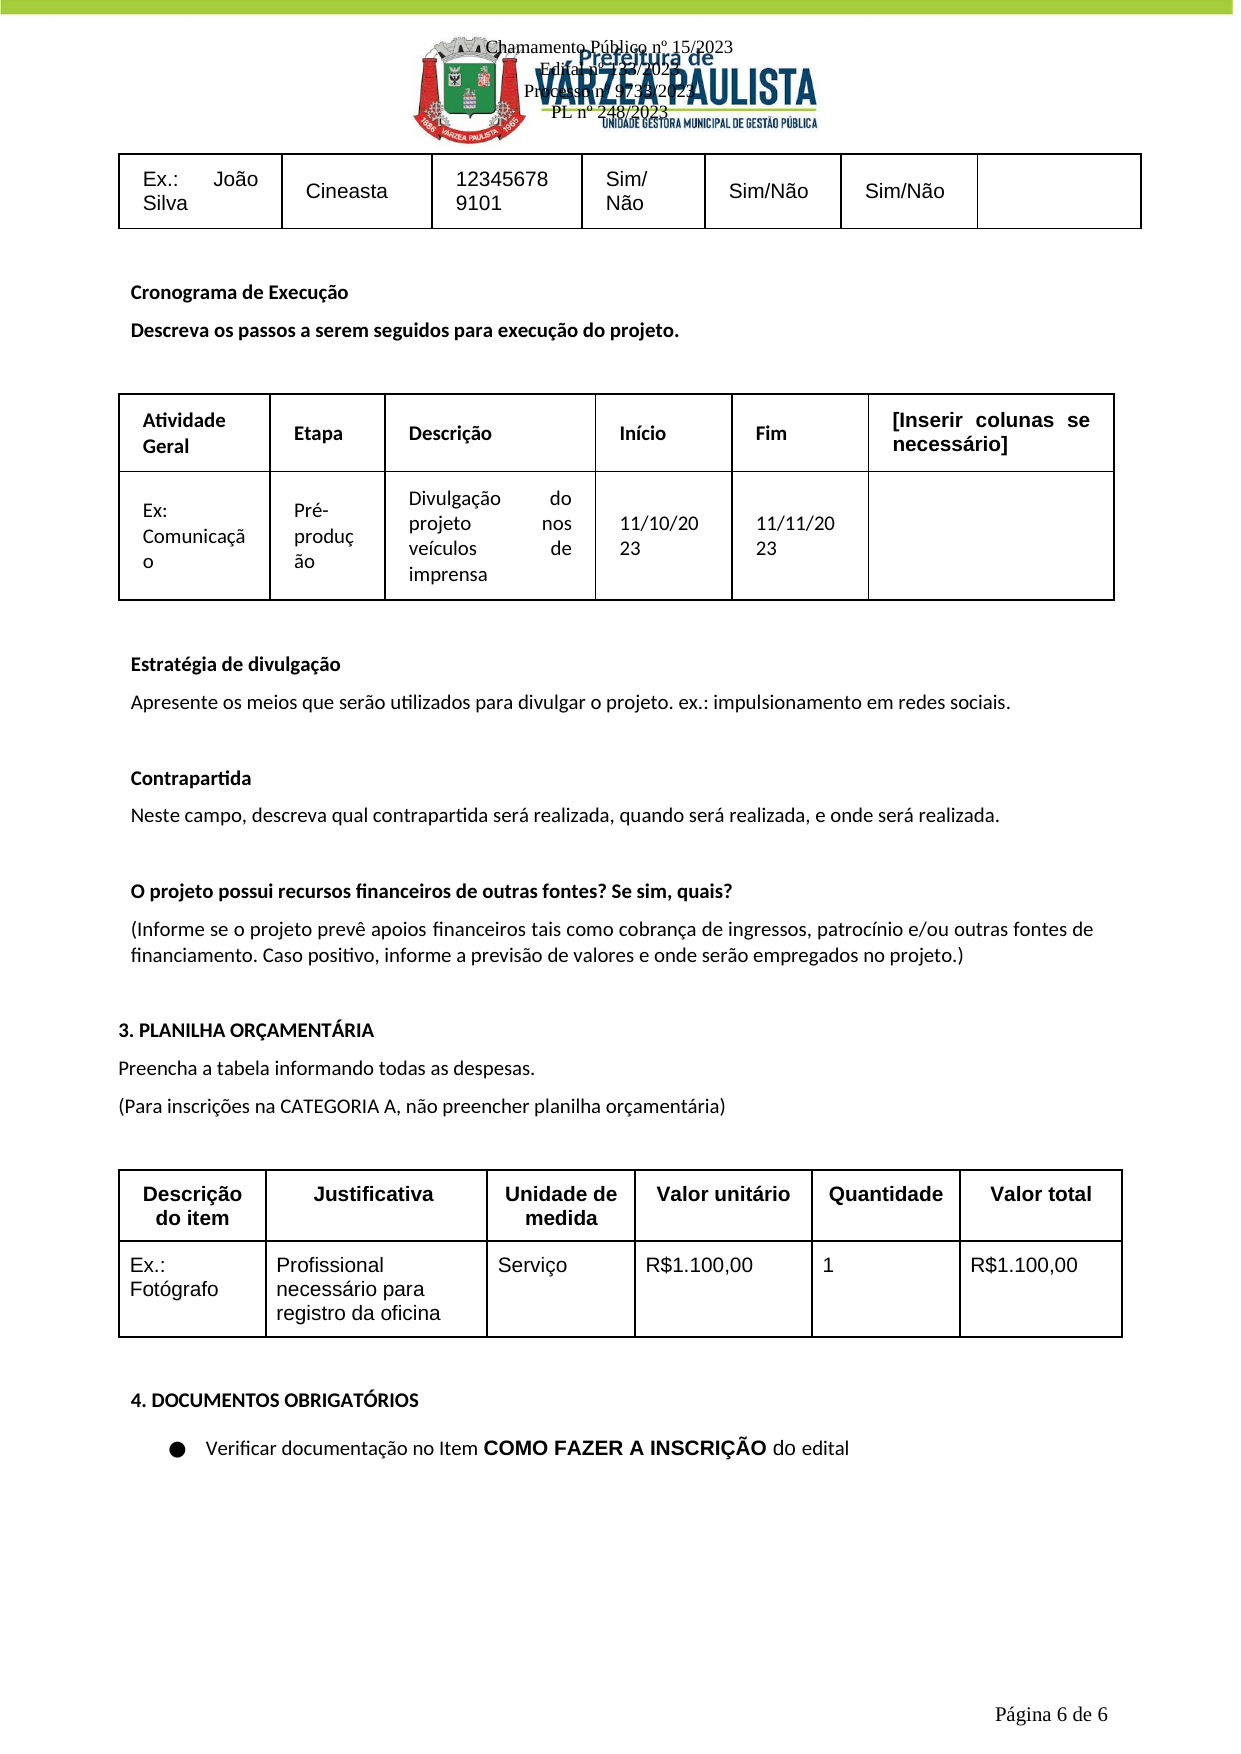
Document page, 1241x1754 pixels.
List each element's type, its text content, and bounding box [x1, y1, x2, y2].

table_cell 1 [813, 1242, 959, 1336]
table_cell 11/10/2023 [596, 472, 731, 599]
table_header Atividade Geral [120, 395, 269, 471]
table_header Valor total [961, 1171, 1121, 1240]
table_header Justificativa [267, 1171, 486, 1240]
text 4. DOCUMENTOS OBRIGATÓRIOS [131, 1387, 1095, 1412]
table_cell Serviço [488, 1242, 634, 1336]
table_header Quantidade [813, 1171, 959, 1240]
table_cell Ex: Comunicação [120, 472, 269, 599]
text O projeto possui recursos financeiros de outras fontes? Se sim, quais? [131, 878, 1095, 904]
table_header Valor unitário [636, 1171, 811, 1240]
table_header Unidade de medida [488, 1171, 634, 1240]
table_header Fim [733, 395, 868, 471]
picture [0, 0, 1233, 154]
table_header Início [596, 395, 731, 471]
table_cell Ex.: Fotógrafo [120, 1242, 265, 1336]
text Preencha a tabela informando todas as despesas. [118, 1056, 1095, 1081]
text Cronograma de Execução [131, 279, 1095, 305]
table_cell R$1.100,00 [636, 1242, 811, 1336]
table_cell 123456789101 [433, 155, 581, 228]
text (Para inscrições na CATEGORIA A, não preencher planilha orçamentária) [118, 1093, 1095, 1119]
table_cell Divulgação do projeto nos veículos de imprensa [386, 472, 595, 599]
table_header Descrição [386, 395, 595, 471]
table_header Descrição do item [120, 1171, 265, 1240]
table_cell Ex.: João Silva [120, 155, 281, 228]
table_cell Sim/Não [706, 155, 840, 228]
table_header [Inserir colunas se necessário] [869, 395, 1113, 471]
table_cell Pré-produção [271, 472, 384, 599]
text Apresente os meios que serão utilizados para divulgar o projeto. ex.: impulsionamento em redes sociais. [131, 689, 1095, 714]
table_cell Sim/Não [842, 155, 977, 228]
text Descreva os passos a serem seguidos para execução do projeto. [131, 317, 1095, 343]
table_cell Profissional necessário para registro da oficina [267, 1242, 486, 1336]
table_cell [978, 155, 1140, 228]
list Verificar documentação no Item COMO FAZER A INSCRIÇÃO do edital [168, 1425, 1095, 1468]
table_cell R$1.100,00 [961, 1242, 1121, 1336]
text Estratégia de divulgação [131, 651, 1095, 676]
table_cell Cineasta [283, 155, 431, 228]
text (Informe se o projeto prevê apoios financeiros tais como cobrança de ingressos, patrocínio e/ou outras fontes de financiamento. Caso positivo, informe a previsão de valores e onde serão empregados no projeto.) [131, 916, 1095, 967]
table_cell [869, 472, 1113, 599]
table_cell Sim/Não [583, 155, 704, 228]
table_header Etapa [271, 395, 384, 471]
text Contrapartida [131, 765, 1095, 790]
table_cell 11/11/2023 [733, 472, 868, 599]
text 3. PLANILHA ORÇAMENTÁRIA [118, 1018, 1095, 1043]
text Neste campo, descreva qual contrapartida será realizada, quando será realizada, e onde será realizada. [131, 803, 1095, 828]
